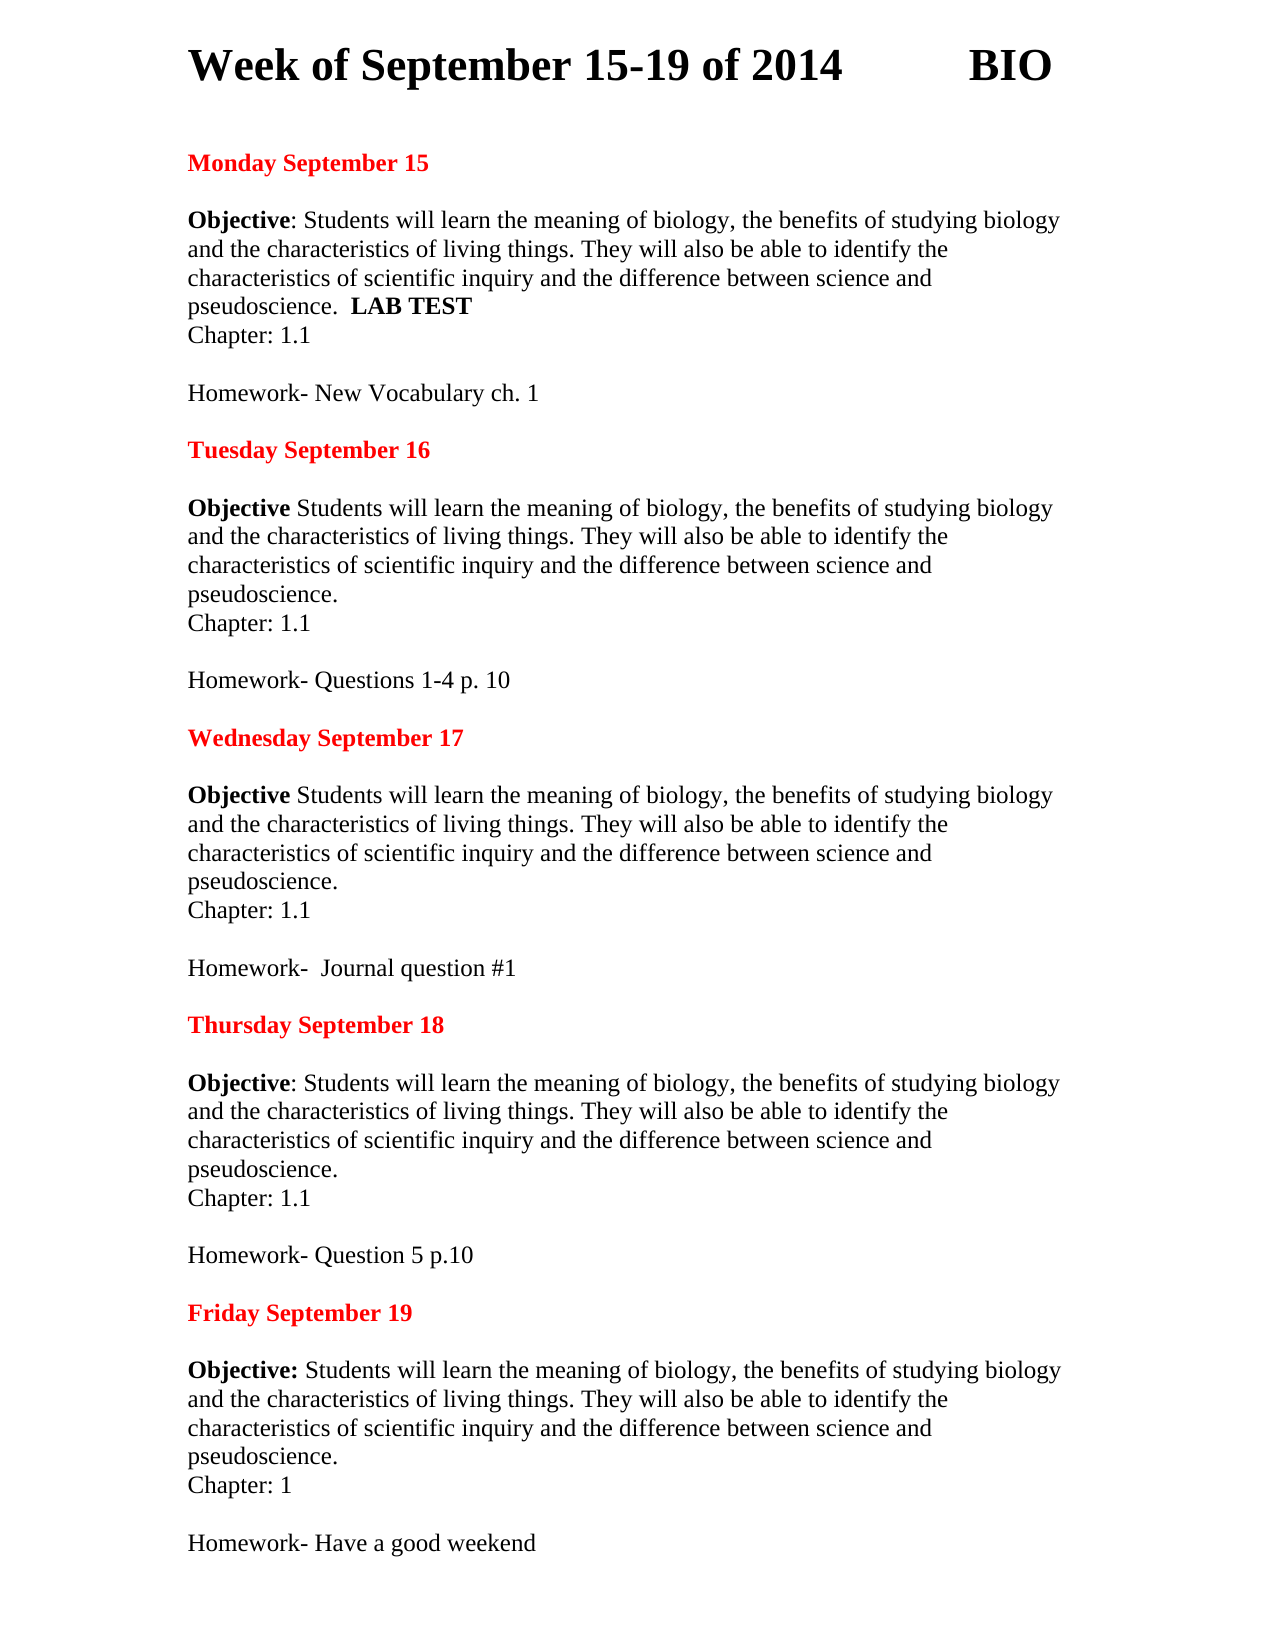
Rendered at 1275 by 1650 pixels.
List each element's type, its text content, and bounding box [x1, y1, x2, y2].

text Homework- Question 5 p.10 [187, 1240, 1087, 1269]
text Objective Students will learn the meaning of biology, the benefits of studying biology and the characteristics of living things. They will also be able to identify the characteristics of scientific inquiry and the difference between science and pseudoscience. [187, 493, 1087, 608]
text Chapter: 1.1 [187, 895, 1087, 924]
text Monday September 15 [187, 148, 1087, 176]
text Thursday September 18 [187, 1010, 1087, 1039]
text Homework- Journal question #1 [187, 953, 1087, 981]
text Chapter: 1.1 [187, 320, 1087, 349]
text Objective: Students will learn the meaning of biology, the benefits of studying biology and the characteristics of living things. They will also be able to identify the characteristics of scientific inquiry and the difference between science and pseudoscience. [187, 1068, 1087, 1183]
text Tuesday September 16 [187, 435, 1087, 464]
text Wednesday September 17 [187, 723, 1087, 751]
text Objective: Students will learn the meaning of biology, the benefits of studying biology and the characteristics of living things. They will also be able to identify the characteristics of scientific inquiry and the difference between science and pseudoscience. [187, 1355, 1087, 1470]
text Homework- Questions 1-4 p. 10 [187, 665, 1087, 694]
text Chapter: 1.1 [187, 1183, 1087, 1211]
text Friday September 19 [187, 1298, 1087, 1326]
text Homework- Have a good weekend [187, 1528, 1087, 1556]
text Week of September 15-19 of 2014 BIO [187, 37, 1087, 90]
text Chapter: 1 [187, 1470, 1087, 1499]
text Objective Students will learn the meaning of biology, the benefits of studying biology and the characteristics of living things. They will also be able to identify the characteristics of scientific inquiry and the difference between science and pseudoscience. [187, 780, 1087, 895]
text Objective: Students will learn the meaning of biology, the benefits of studying biology and the characteristics of living things. They will also be able to identify the characteristics of scientific inquiry and the difference between science and pseudoscience. LAB TEST [187, 205, 1087, 320]
text Homework- New Vocabulary ch. 1 [187, 378, 1087, 406]
text Chapter: 1.1 [187, 608, 1087, 636]
